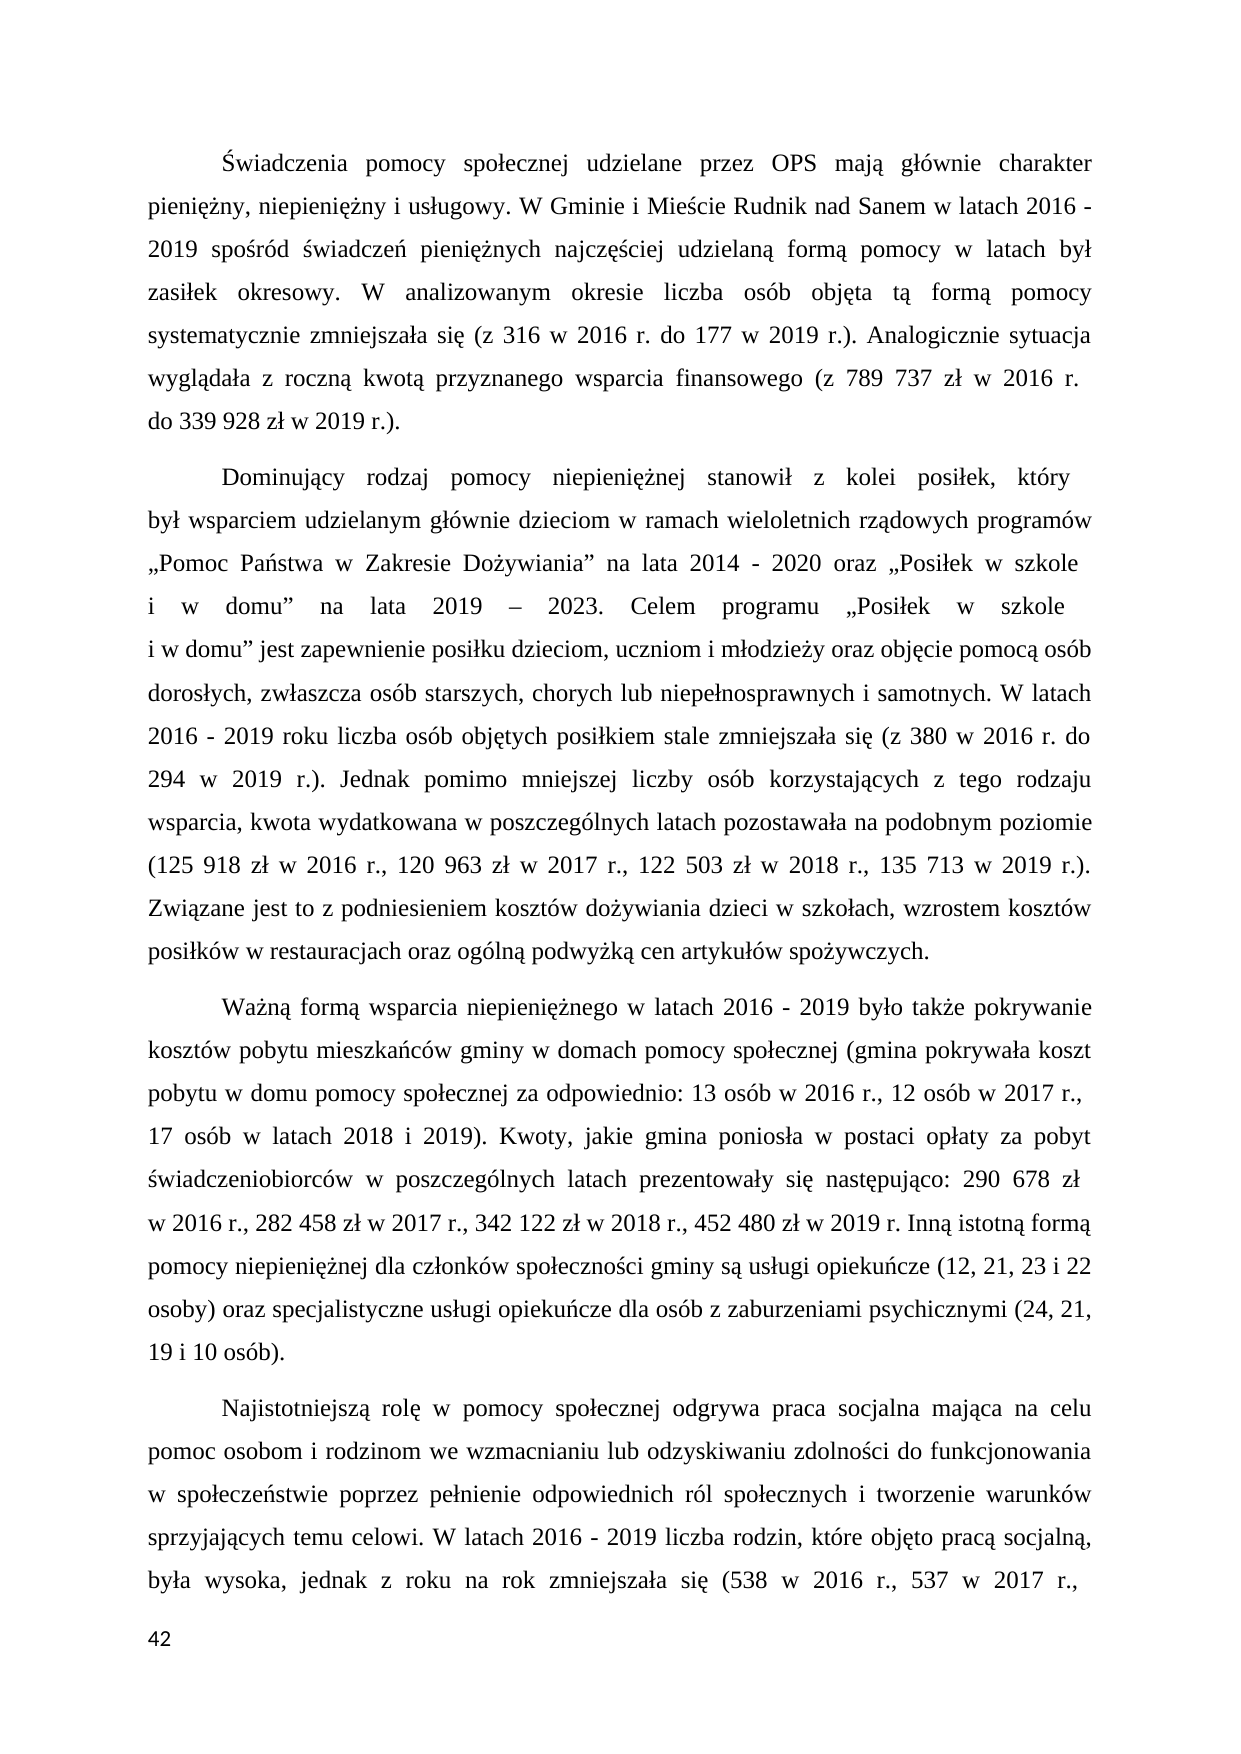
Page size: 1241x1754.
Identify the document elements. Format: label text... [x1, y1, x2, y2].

text Ważną formą wsparcia niepieniężnego w latach 2016 - 2019 było także pokrywanie kosztów pobytu mieszkańców gminy w domach pomocy społecznej (gmina pokrywała koszt pobytu w domu pomocy społecznej za odpowiednio: 13 osób w 2016 r., 12 osób w 2017 r., 17 osób w latach 2018 i 2019). Kwoty, jakie gmina poniosła w postaci opłaty za pobyt świadczeniobiorców w poszczególnych latach prezentowały się następująco: 290 678 zł w 2016 r., 282 458 zł w 2017 r., 342 122 zł w 2018 r., 452 480 zł w 2019 r. Inną istotną formą pomocy niepieniężnej dla członków społeczności gminy są usługi opiekuńcze (12, 21, 23 i 22 osoby) oraz specjalistyczne usługi opiekuńcze dla osób z zaburzeniami psychicznymi (24, 21, 19 i 10 osób). [148, 992, 1093, 1366]
text Dominujący rodzaj pomocy niepieniężnej stanowił z kolei posiłek, który był wsparciem udzielanym głównie dzieciom w ramach wieloletnich rządowych programów „Pomoc Państwa w Zakresie Dożywiania” na lata 2014 - 2020 oraz „Posiłek w szkole i w domu” na lata 2019 – 2023. Celem programu „Posiłek w szkole i w domu” jest zapewnienie posiłku dzieciom, uczniom i młodzieży oraz objęcie pomocą osób dorosłych, zwłaszcza osób starszych, chorych lub niepełnosprawnych i samotnych. W latach 2016 - 2019 roku liczba osób objętych posiłkiem stale zmniejszała się (z 380 w 2016 r. do 294 w 2019 r.). Jednak pomimo mniejszej liczby osób korzystających z tego rodzaju wsparcia, kwota wydatkowana w poszczególnych latach pozostawała na podobnym poziomie (125 918 zł w 2016 r., 120 963 zł w 2017 r., 122 503 zł w 2018 r., 135 713 w 2019 r.). Związane jest to z podniesieniem kosztów dożywiania dzieci w szkołach, wzrostem kosztów posiłków w restauracjach oraz ogólną podwyżką cen artykułów spożywczych. [148, 462, 1093, 965]
text Świadczenia pomocy społecznej udzielane przez OPS mają głównie charakter pieniężny, niepieniężny i usługowy. W Gminie i Mieście Rudnik nad Sanem w latach 2016 - 2019 spośród świadczeń pieniężnych najczęściej udzielaną formą pomocy w latach był zasiłek okresowy. W analizowanym okresie liczba osób objęta tą formą pomocy systematycznie zmniejszała się (z 316 w 2016 r. do 177 w 2019 r.). Analogicznie sytuacja wyglądała z roczną kwotą przyznanego wsparcia finansowego (z 789 737 zł w 2016 r. do 339 928 zł w 2019 r.). [148, 148, 1093, 435]
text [148, 1393, 1093, 1594]
